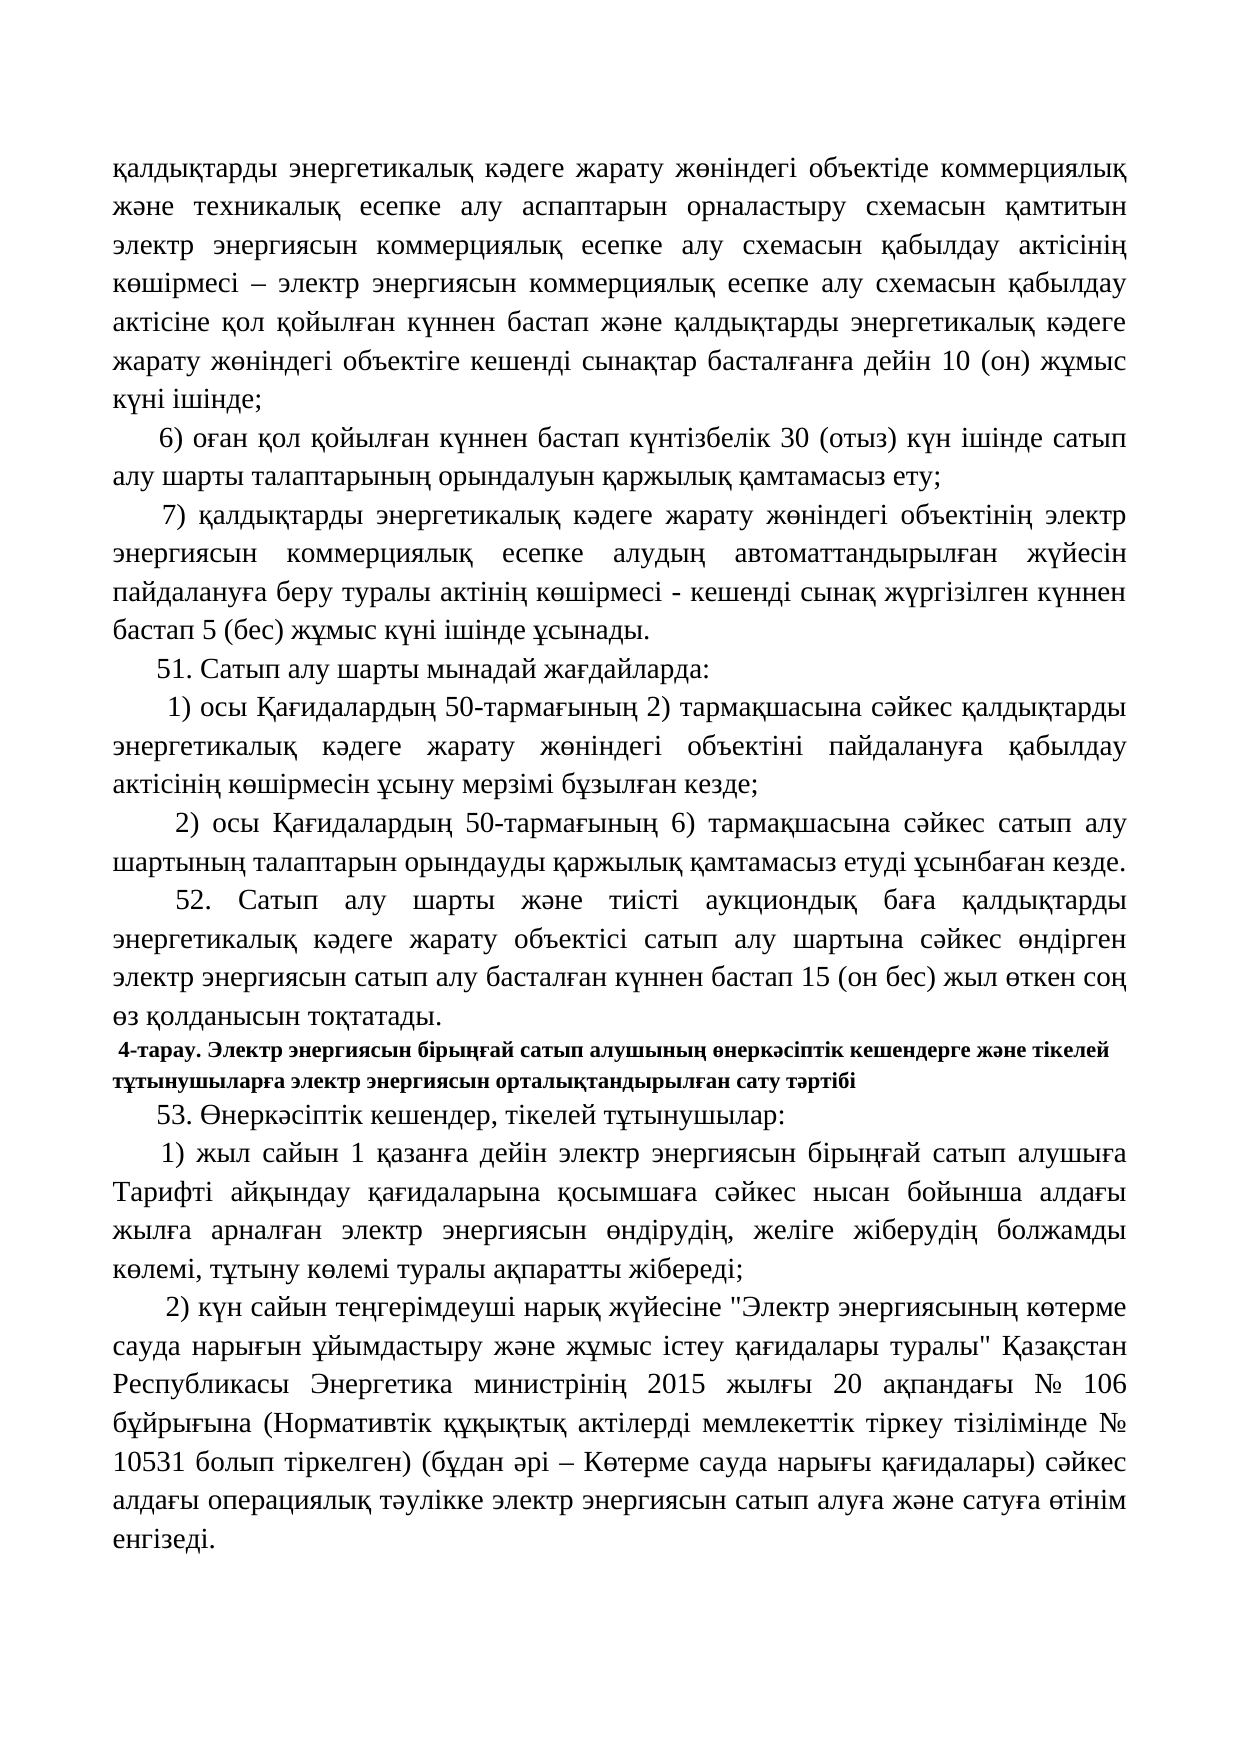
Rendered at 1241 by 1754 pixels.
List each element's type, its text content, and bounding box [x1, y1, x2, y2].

text 51. Сатып алу шарты мынадай жағдайларда: [112, 651, 1128, 684]
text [112, 150, 1128, 415]
text 2) осы Қағидалардың 50-тармағының 6) тармақшасына сәйкес сатып алу шартының талаптарын орындауды қаржылық қамтамасыз етуді ұсынбаған кезде. [112, 805, 1128, 877]
text 53. Өнеркәсіптік кешендер, тікелей тұтынушылар: [112, 1097, 1128, 1130]
text 2) күн сайын теңгерімдеуші нарық жүйесіне "Электр энергиясының көтерме сауда нарығын ұйымдастыру және жұмыс істеу қағидалары туралы" Қазақстан Республикасы Энергетика министрінің 2015 жылғы 20 ақпандағы № 106 бұйрығына (Нормативтік құқықтық актілерді мемлекеттік тіркеу тізілімінде № 10531 болып тіркелген) (бұдан әрі – Көтерме сауда нарығы қағидалары) сәйкес алдағы операциялық тәулікке электр энергиясын сатып алуға және сатуға өтінім енгізеді. [112, 1289, 1128, 1554]
text 7) қалдықтарды энергетикалық кәдеге жарату жөніндегі объектінің электр энергиясын коммерциялық есепке алудың автоматтандырылған жүйесін пайдалануға беру туралы актінің көшірмесі - кешенді сынақ жүргізілген күннен бастап 5 (бес) жұмыс күні ішінде ұсынады. [112, 497, 1128, 646]
text 1) жыл сайын 1 қазанға дейін электр энергиясын бірыңғай сатып алушыға Тарифті айқындау қағидаларына қосымшаға сәйкес нысан бойынша алдағы жылға арналған электр энергиясын өндірудің, желіге жіберудің болжамды көлемі, тұтыну көлемі туралы ақпаратты жібереді; [112, 1135, 1128, 1284]
text 4-тарау. Электр энергиясын бірыңғай сатып алушының өнеркәсіптік кешендерге және тікелей тұтынушыларға электр энергиясын орталықтандырылған сату тәртібі [112, 1036, 1128, 1093]
text 1) осы Қағидалардың 50-тармағының 2) тармақшасына сәйкес қалдықтарды энергетикалық кәдеге жарату жөніндегі объектіні пайдалануға қабылдау актісінің көшірмесін ұсыну мерзімі бұзылған кезде; [112, 689, 1128, 800]
text 52. Сатып алу шарты және тиісті аукциондық баға қалдықтарды энергетикалық кәдеге жарату объектісі сатып алу шартына сәйкес өндірген электр энергиясын сатып алу басталған күннен бастап 15 (он бес) жыл өткен соң өз қолданысын тоқтатады. [112, 882, 1128, 1031]
text 6) оған қол қойылған күннен бастап күнтізбелік 30 (отыз) күн ішінде сатып алу шарты талаптарының орындалуын қаржылық қамтамасыз ету; [112, 420, 1128, 492]
